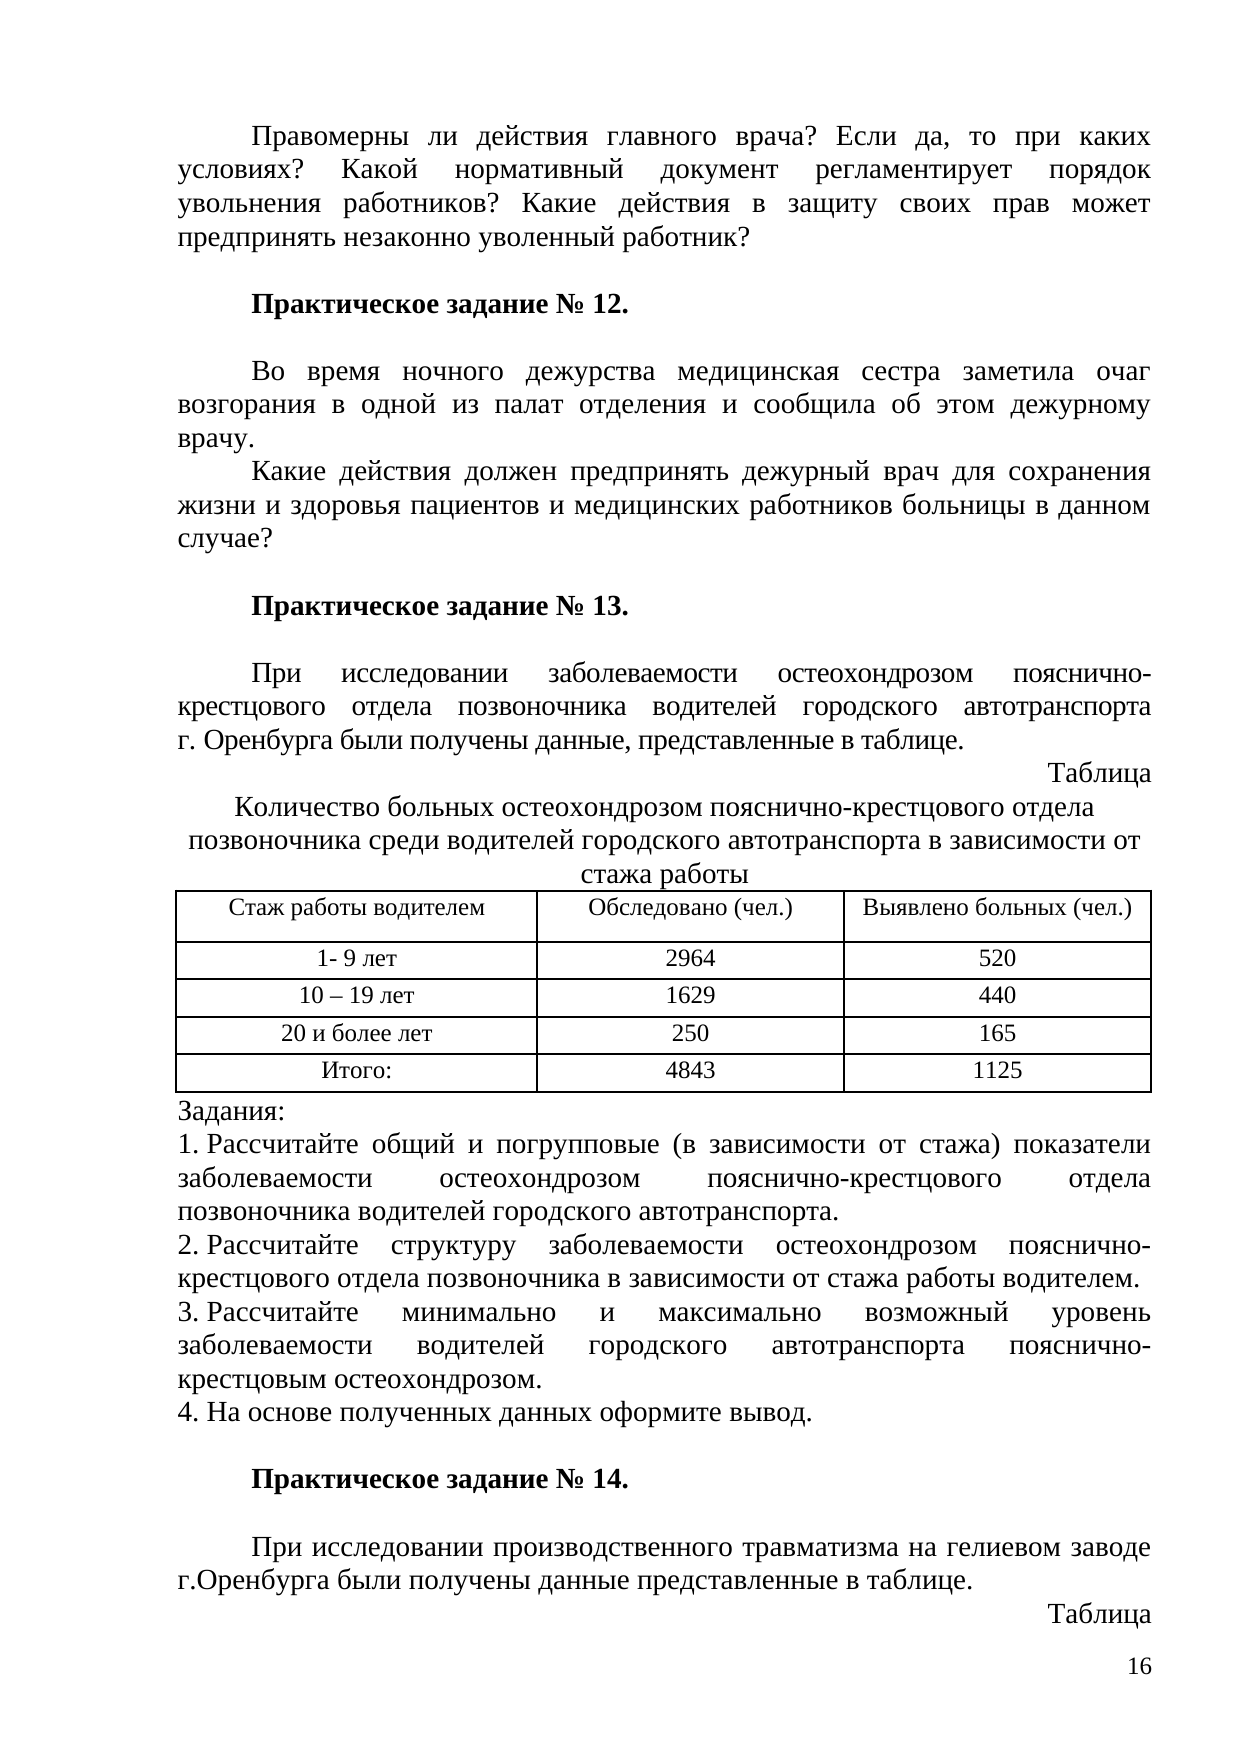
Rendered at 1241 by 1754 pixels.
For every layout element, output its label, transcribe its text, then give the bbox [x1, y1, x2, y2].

text Задания: [177, 1093, 1152, 1126]
table_header Стаж работы водителем [177, 892, 536, 941]
text Практическое задание № 13. [177, 588, 1152, 621]
table_cell 440 [845, 980, 1150, 1016]
text Практическое задание № 14. [177, 1462, 1152, 1495]
text Какие действия должен предпринять дежурный врач для сохранения жизни и здоровья пациентов и медицинских работников больницы в данном случае? [177, 453, 1152, 554]
table_cell 1- 9 лет [177, 943, 536, 978]
table_cell 165 [845, 1018, 1150, 1053]
table_cell 4843 [538, 1055, 843, 1091]
text При исследовании производственного травматизма на гелиевом заводе г.Оренбурга были получены данные представленные в таблице. [177, 1529, 1152, 1596]
table_header Выявлено больных (чел.) [845, 892, 1150, 941]
text 1. Рассчитайте общий и погрупповые (в зависимости от стажа) показатели заболеваемости остеохондрозом пояснично-крестцового отдела позвоночника водителей городского автотранспорта. [177, 1126, 1152, 1227]
table_cell Итого: [177, 1055, 536, 1091]
text Таблица [177, 755, 1152, 789]
text 4. На основе полученных данных оформите вывод. [177, 1394, 1152, 1428]
text 3. Рассчитайте минимально и максимально возможный уровень заболеваемости водителей городского автотранспорта пояснично-крестцовым остеохондрозом. [177, 1294, 1152, 1394]
text Во время ночного дежурства медицинская сестра заметила очаг возгорания в одной из палат отделения и сообщила об этом дежурному врачу. [177, 353, 1152, 453]
table_cell 1629 [538, 980, 843, 1016]
table_cell 250 [538, 1018, 843, 1053]
text Таблица [177, 1596, 1152, 1629]
table_cell 2964 [538, 943, 843, 978]
text 2. Рассчитайте структуру заболеваемости остеохондрозом пояснично-крестцового отдела позвоночника в зависимости от стажа работы водителем. [177, 1227, 1152, 1294]
text Правомерны ли действия главного врача? Если да, то при каких условиях? Какой нормативный документ регламентирует порядок увольнения работников? Какие действия в защиту своих прав может предпринять незаконно уволенный работник? [177, 118, 1152, 252]
table_header Обследовано (чел.) [538, 892, 843, 941]
table_cell 10 – 19 лет [177, 980, 536, 1016]
text Количество больных остеохондрозом пояснично-крестцового отдела позвоночника среди водителей городского автотранспорта в зависимости от стажа работы [177, 789, 1152, 889]
table_cell 1125 [845, 1055, 1150, 1091]
text При исследовании заболеваемости остеохондрозом пояснично-крестцового отдела позвоночника водителей городского автотранспорта г. Оренбурга были получены данные, представленные в таблице. [177, 655, 1152, 755]
table_cell 520 [845, 943, 1150, 978]
text Практическое задание № 12. [177, 286, 1152, 319]
table_cell 20 и более лет [177, 1018, 536, 1053]
